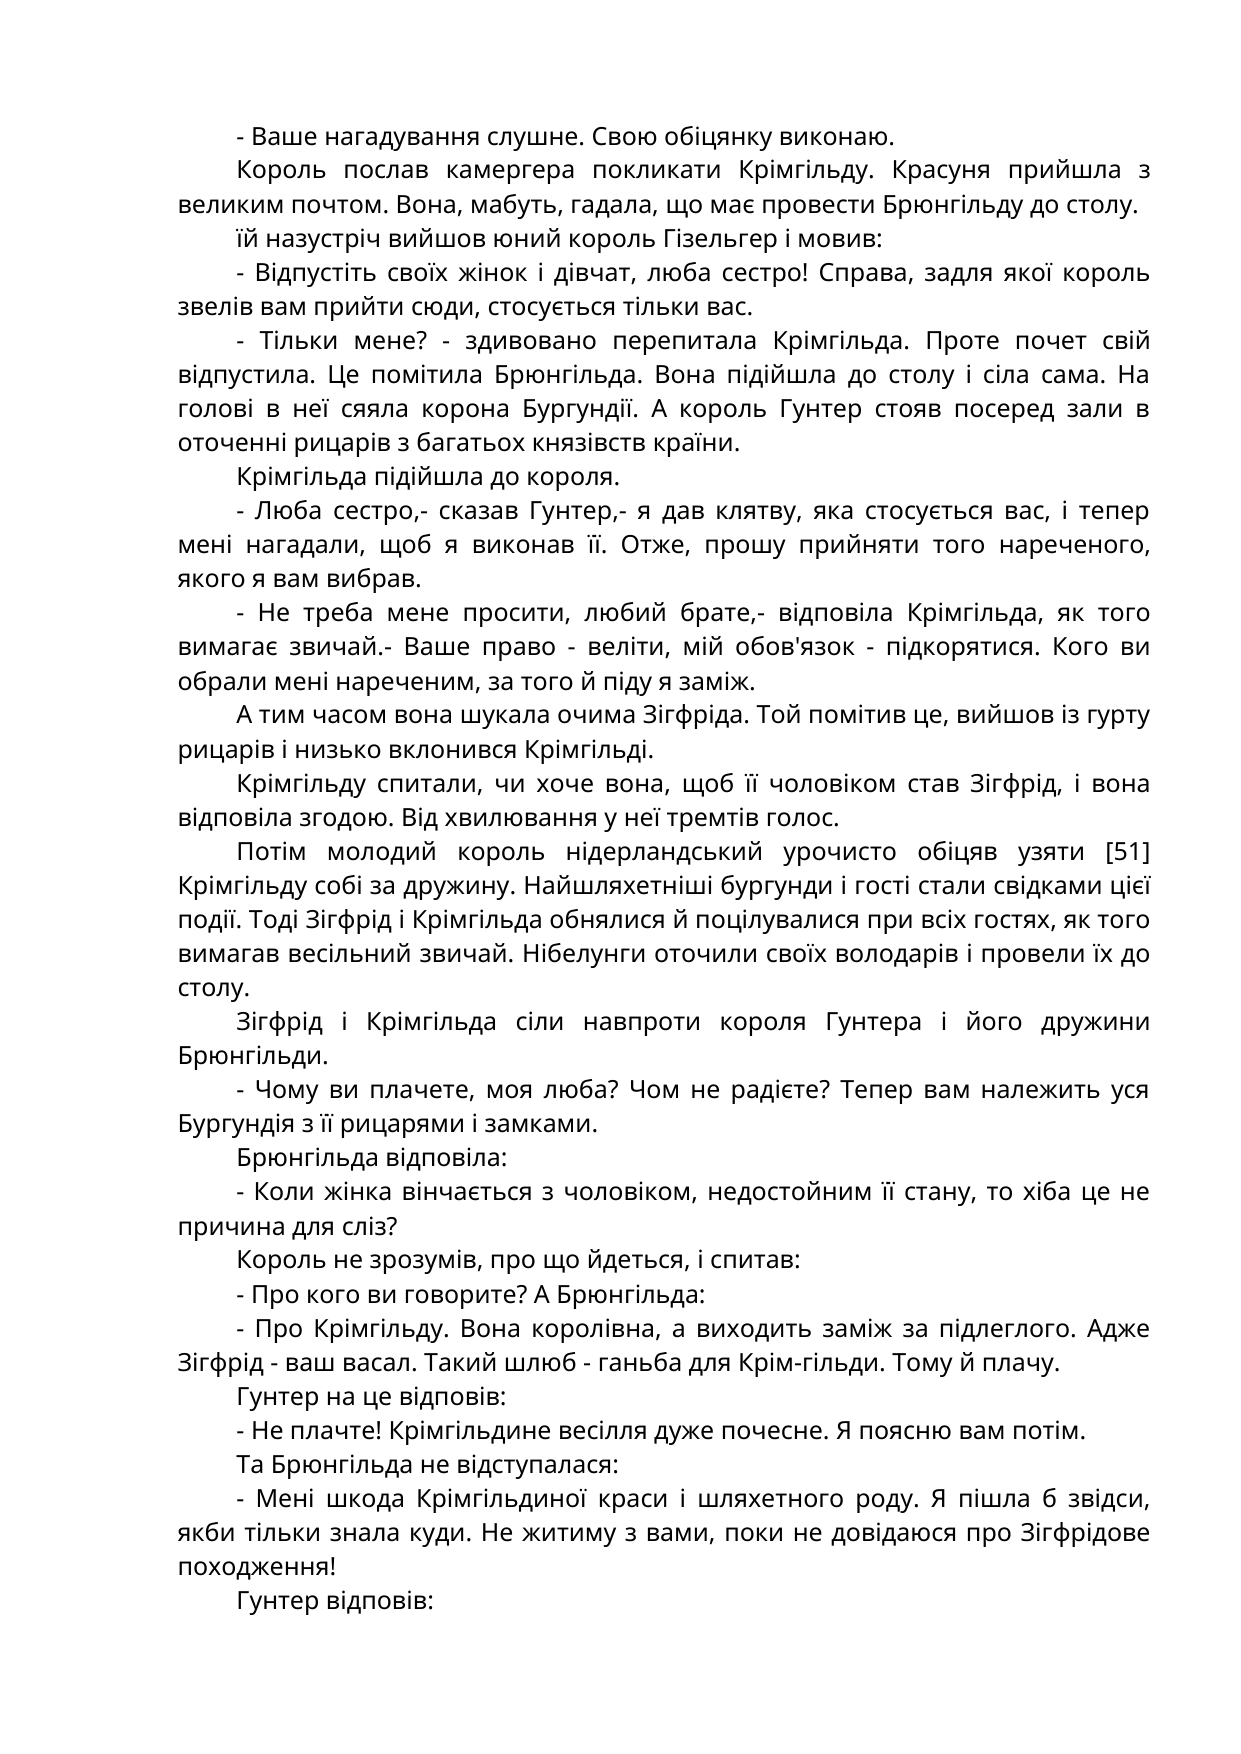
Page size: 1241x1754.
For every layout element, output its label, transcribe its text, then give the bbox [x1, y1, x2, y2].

text їй назустріч вийшов юний король Гізельгер і мовив: [177, 220, 1152, 254]
text Король послав камергера покликати Крімгільду. Красуня прийшла з великим почтом. Вона, мабуть, гадала, що має провести Брюнгільду до столу. [177, 152, 1152, 220]
text Гунтер відповів: [177, 1583, 1152, 1617]
text Зігфрід і Крімгільда сіли навпроти короля Гунтера і його дружини Брюнгільди. [177, 1004, 1152, 1072]
text - Люба сестро,- сказав Гунтер,- я дав клятву, яка стосується вас, і тепер мені нагадали, щоб я виконав її. Отже, прошу прийняти того нареченого, якого я вам вибрав. [177, 493, 1152, 595]
text - Відпустіть своїх жінок і дівчат, люба сестро! Справа, задля якої король звелів вам прийти сюди, стосується тільки вас. [177, 254, 1152, 322]
text - Про кого ви говорите? А Брюнгільда: [177, 1276, 1152, 1310]
text - Ваше нагадування слушне. Свою обіцянку виконаю. [177, 118, 1152, 152]
text Гунтер на це відповів: [177, 1378, 1152, 1412]
text - Мені шкода Крімгільдиної краси і шляхетного роду. Я пішла б звідси, якби тільки знала куди. Не житиму з вами, поки не довідаюся про Зігфрідове походження! [177, 1481, 1152, 1583]
text - Не плачте! Крімгільдине весілля дуже почесне. Я поясню вам потім. [177, 1412, 1152, 1447]
text Крімгільда підійшла до короля. [177, 459, 1152, 493]
text Потім молодий король нідерландський урочисто обіцяв узяти [51] Крімгільду собі за дружину. Найшляхетніші бургунди і гості стали свідками цієї події. Тоді Зігфрід і Крімгільда обнялися й поцілувалися при всіх гостях, як того вимагав весільний звичай. Нібелунги оточили своїх володарів і провели їх до столу. [177, 833, 1152, 1004]
text Крімгільду спитали, чи хоче вона, щоб її чоловіком став Зігфрід, і вона відповіла згодою. Від хвилювання у неї тремтів голос. [177, 765, 1152, 833]
text А тим часом вона шукала очима Зігфріда. Той помітив це, вийшов із гурту рицарів і низько вклонився Крімгільді. [177, 697, 1152, 765]
text - Чому ви плачете, моя люба? Чом не радієте? Тепер вам належить уся Бургундія з її рицарями і замками. [177, 1072, 1152, 1140]
text Та Брюнгільда не відступалася: [177, 1447, 1152, 1481]
text - Тільки мене? - здивовано перепитала Крімгільда. Проте почет свій відпустила. Це помітила Брюнгільда. Вона підійшла до столу і сіла сама. На голові в неї сяяла корона Бургундії. А король Гунтер стояв посеред зали в оточенні рицарів з багатьох князівств країни. [177, 322, 1152, 459]
text - Коли жінка вінчається з чоловіком, недостойним її стану, то хіба це не причина для сліз? [177, 1174, 1152, 1242]
text - Про Крімгільду. Вона королівна, а виходить заміж за підлеглого. Адже Зігфрід - ваш васал. Такий шлюб - ганьба для Крім-гільди. Тому й плачу. [177, 1310, 1152, 1378]
text Король не зрозумів, про що йдеться, і спитав: [177, 1242, 1152, 1276]
text - Не треба мене просити, любий брате,- відповіла Крімгільда, як того вимагає звичай.- Ваше право - веліти, мій обов'язок - підкорятися. Кого ви обрали мені нареченим, за того й піду я заміж. [177, 595, 1152, 697]
text Брюнгільда відповіла: [177, 1140, 1152, 1174]
